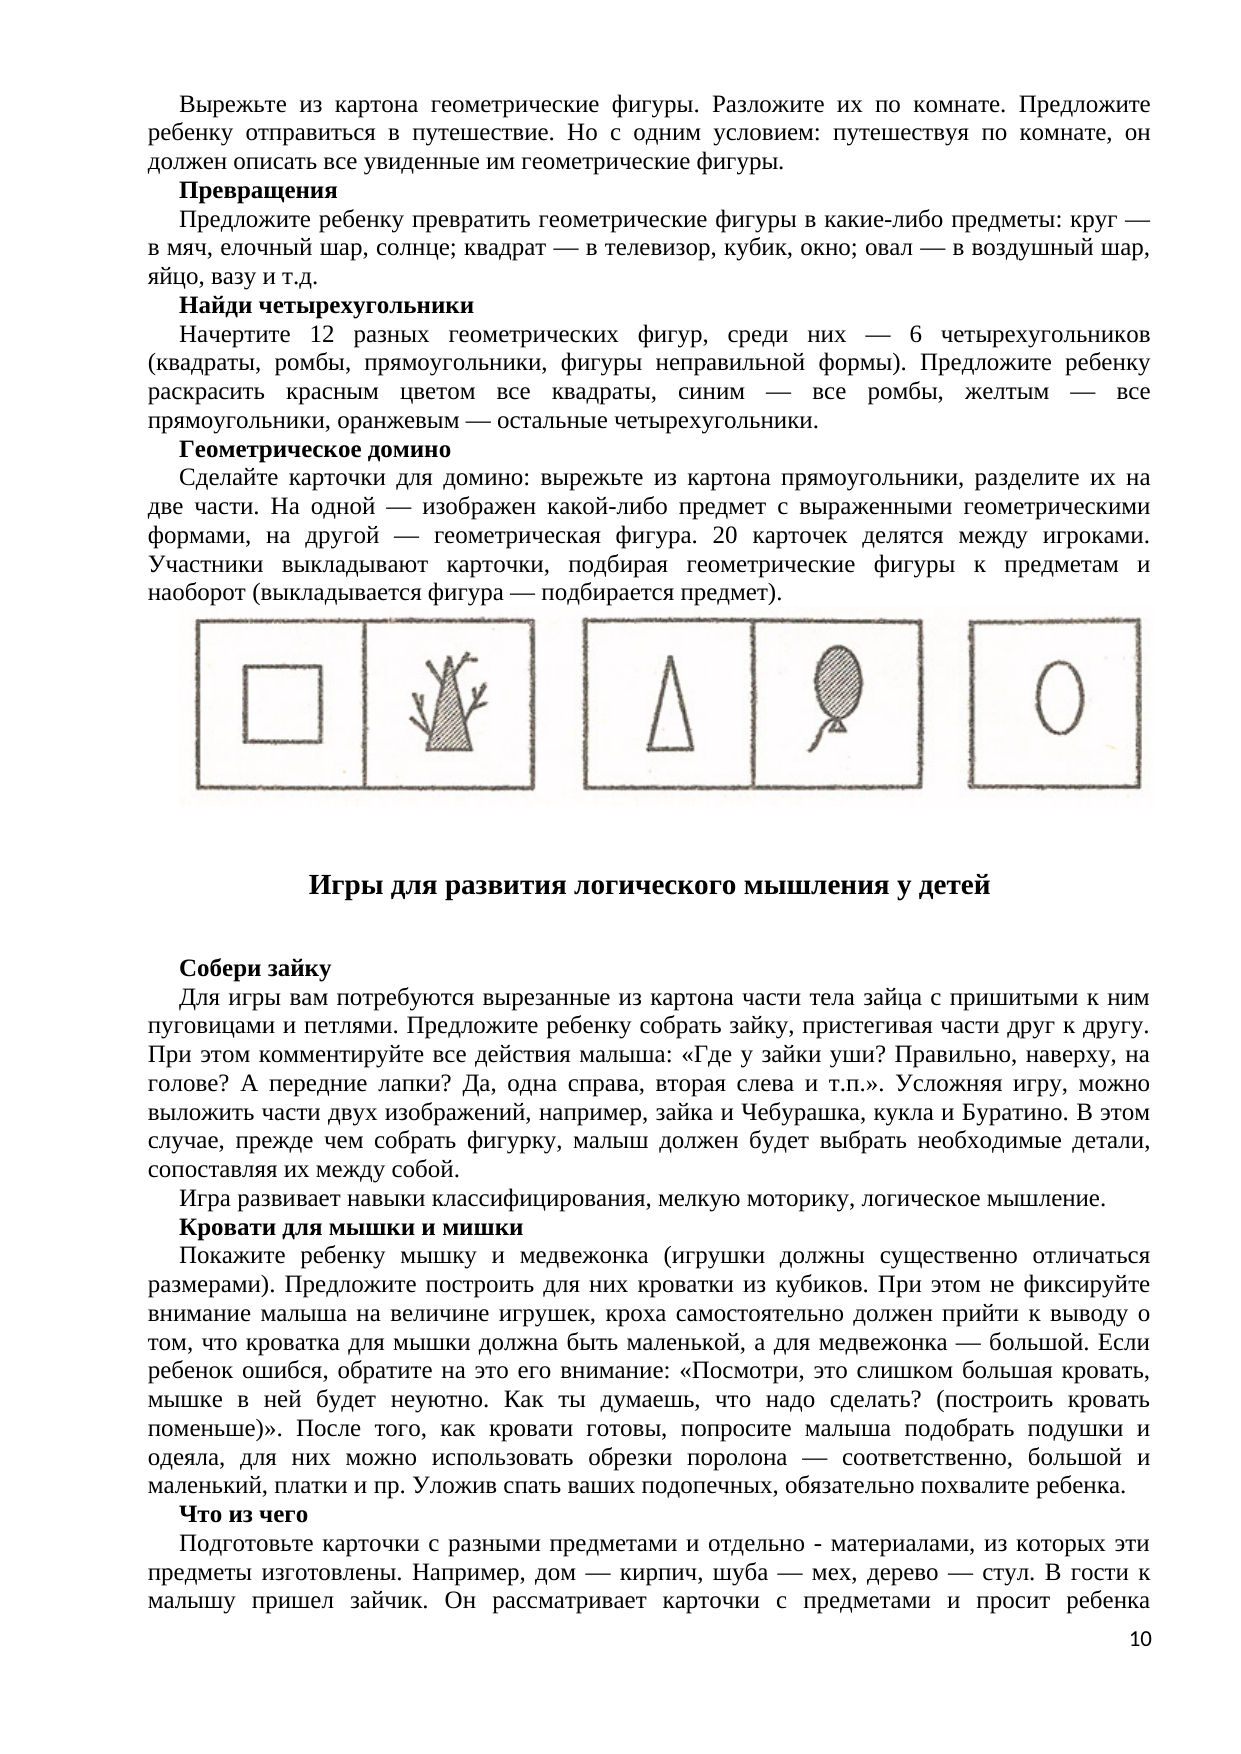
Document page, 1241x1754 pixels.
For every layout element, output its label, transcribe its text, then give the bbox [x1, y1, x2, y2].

text Начертите 12 разных геометрических фигур, среди них — 6 четырехугольников (квадраты, ромбы, прямоугольники, фигуры неправильной формы). Предложите ребенку раскрасить красным цветом все квадраты, синим — все ромбы, желтым — все прямоугольники, оранжевым — остальные четырехугольники. [148, 319, 1152, 434]
text Покажите ребенку мышку и медвежонка (игрушки должны существенно отличаться размерами). Предложите построить для них кроватки из кубиков. При этом не фиксируйте внимание малыша на величине игрушек, кроха самостоятельно должен прийти к выводу о том, что кроватка для мышки должна быть маленькой, а для медвежонка — большой. Если ребенок ошибся, обратите на это его внимание: «Посмотри, это слишком большая кровать, мышке в ней будет неуютно. Как ты думаешь, что надо сделать? (построить кровать поменьше)». После того, как кровати готовы, попросите малыша подобрать подушки и одеяла, для них можно использовать обрезки поролона — соответственно, большой и маленький, платки и пр. Уложив спать ваших подопечных, обязательно похвалите ребенка. [148, 1240, 1152, 1499]
text Сделайте карточки для домино: вырежьте из картона прямоугольники, разделите их на две части. На одной — изображен какой-либо предмет с выраженными геометрическими формами, на другой — геометрическая фигура. 20 карточек делятся между игроками. Участники выкладывают карточки, подбирая геометрические фигуры к предметам и наоборот (выкладывается фигура — подбирается предмет). [148, 462, 1152, 606]
text Геометрическое домино [148, 434, 1152, 462]
text Превращения [148, 175, 1152, 204]
picture [178, 606, 1154, 807]
text Найди четырехугольники [148, 290, 1152, 319]
text Игра развивает навыки классифицирования, мелкую моторику, логическое мышление. [148, 1183, 1152, 1212]
text Для игры вам потребуются вырезанные из картона части тела зайца с пришитыми к ним пуговицами и петлями. Предложите ребенку собрать зайку, пристегивая части друг к другу. При этом комментируйте все действия малыша: «Где у зайки уши? Правильно, наверху, на голове? А передние лапки? Да, одна справа, вторая слева и т.п.». Усложняя игру, можно выложить части двух изображений, например, зайка и Чебурашка, кукла и Буратино. В этом случае, прежде чем собрать фигурку, малыш должен будет выбрать необходимые детали, сопоставляя их между собой. [148, 982, 1152, 1183]
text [148, 1528, 1152, 1614]
text Что из чего [148, 1499, 1152, 1528]
text Игры для развития логического мышления у детей [148, 867, 1152, 901]
text Собери зайку [148, 953, 1152, 982]
text Предложите ребенку превратить геометрические фигуры в какие-либо предметы: круг — в мяч, елочный шар, солнце; квадрат — в телевизор, кубик, окно; овал — в воздушный шар, яйцо, вазу и т.д. [148, 204, 1152, 290]
text Кровати для мышки и мишки [148, 1212, 1152, 1240]
text Вырежьте из картона геометрические фигуры. Разложите их по комнате. Предложите ребенку отправиться в путешествие. Но с одним условием: путешествуя по комнате, он должен описать все увиденные им геометрические фигуры. [148, 89, 1152, 175]
